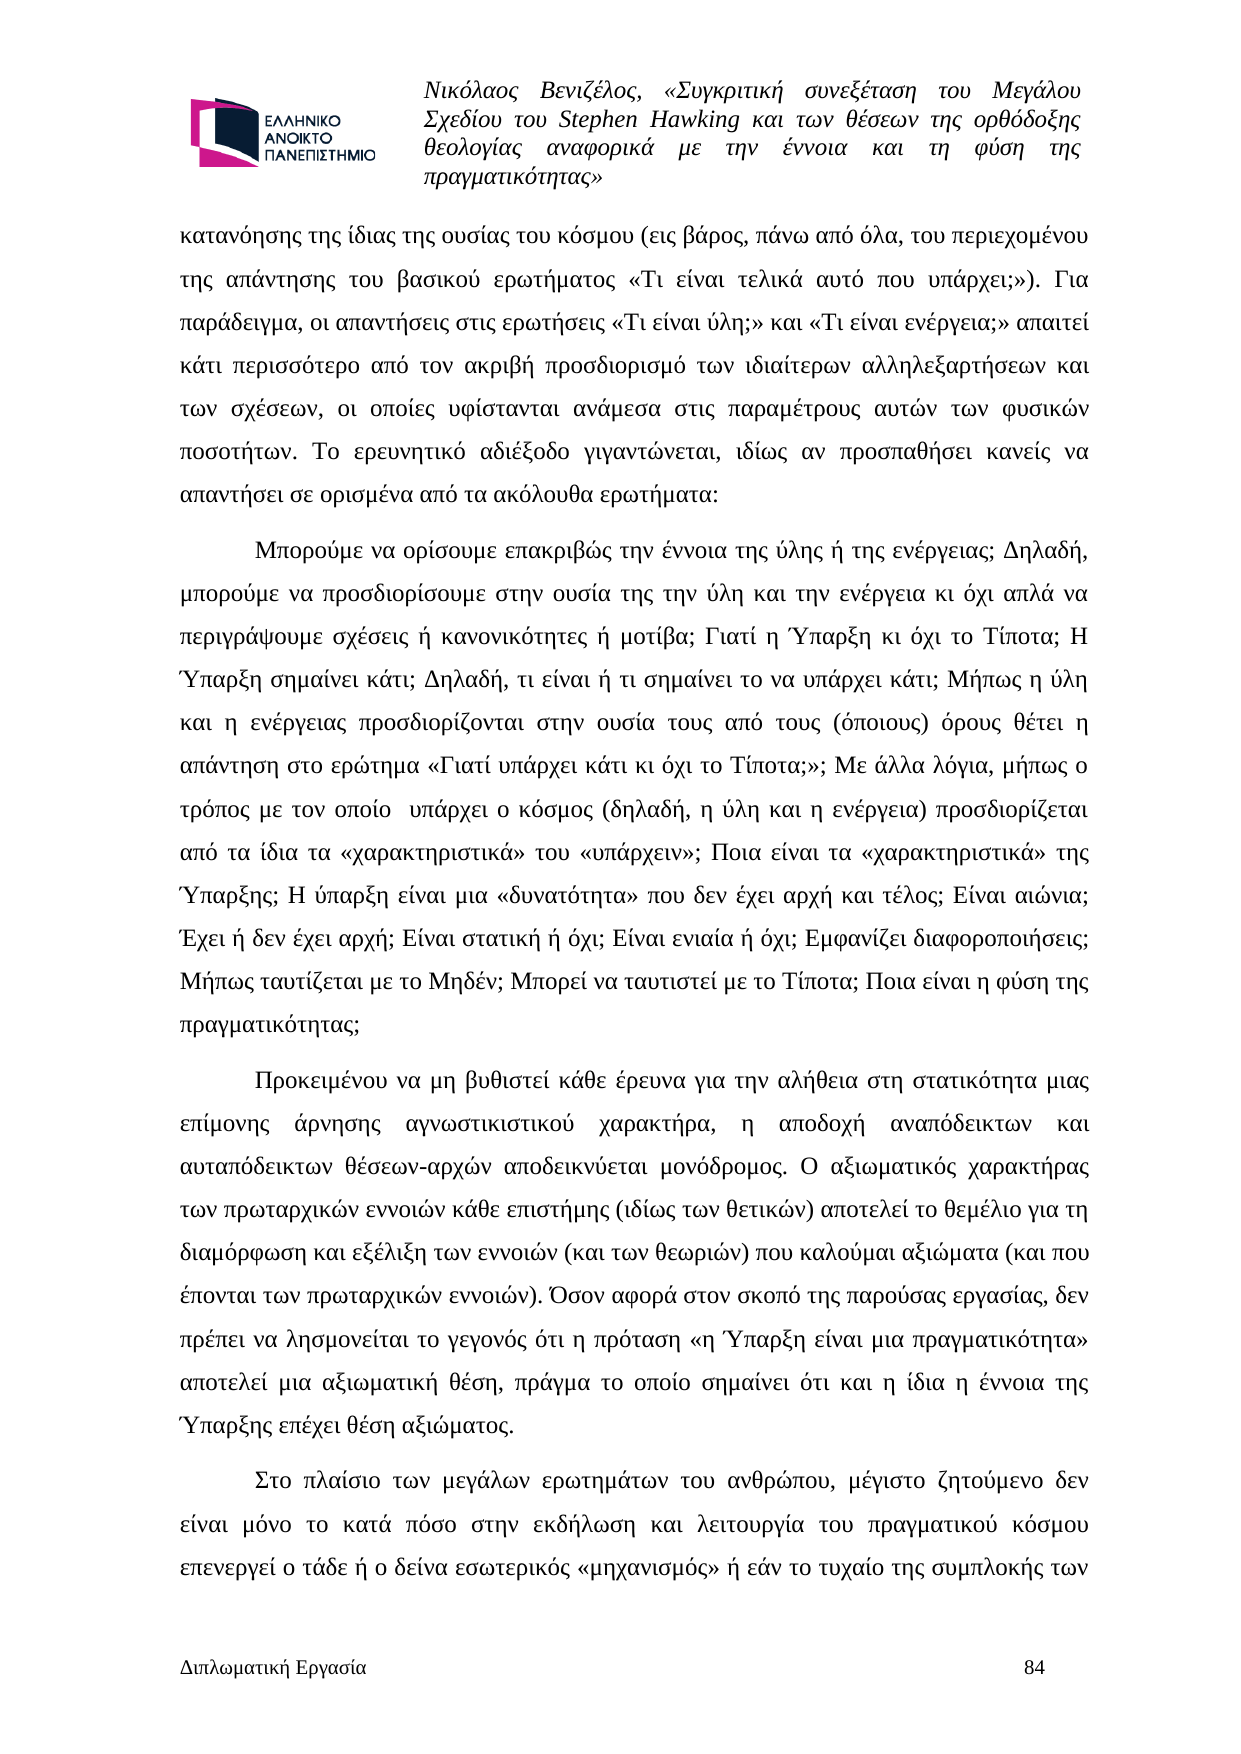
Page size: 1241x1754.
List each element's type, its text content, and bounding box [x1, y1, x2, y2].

text Μπορούμε να ορίσουμε επακριβώς την έννοια της ύλης ή της ενέργειας; Δηλαδή, μπορούμε να προσδιορίσουμε στην ουσία της την ύλη και την ενέργεια κι όχι απλά να περιγράψουμε σχέσεις ή κανονικότητες ή μοτίβα; Γιατί η Ύπαρξη κι όχι το Τίποτα; Η Ύπαρξη σημαίνει κάτι; Δηλαδή, τι είναι ή τι σημαίνει το να υπάρχει κάτι; Μήπως η ύλη και η ενέργειας προσδιορίζονται στην ουσία τους από τους (όποιους) όρους θέτει η απάντηση στο ερώτημα «Γιατί υπάρχει κάτι κι όχι το Τίποτα;»; Με άλλα λόγια, μήπως ο τρόπος με τον οποίο υπάρχει ο κόσμος (δηλαδή, η ύλη και η ενέργεια) προσδιορίζεται από τα ίδια τα «χαρακτηριστικά» του «υπάρχειν»; Ποια είναι τα «χαρακτηριστικά» της Ύπαρξης; Η ύπαρξη είναι μια «δυνατότητα» που δεν έχει αρχή και τέλος; Είναι αιώνια; Έχει ή δεν έχει αρχή; Είναι στατική ή όχι; Είναι ενιαία ή όχι; Εμφανίζει διαφοροποιήσεις; Μήπως ταυτίζεται με το Μηδέν; Μπορεί να ταυτιστεί με το Τίποτα; Ποια είναι η φύση της πραγματικότητας; [179, 535, 1090, 1038]
picture [190, 98, 376, 167]
text Προκειμένου να μη βυθιστεί κάθε έρευνα για την αλήθεια στη στατικότητα μιας επίμονης άρνησης αγνωστικιστικού χαρακτήρα, η αποδοχή αναπόδεικτων και αυταπόδεικτων θέσεων-αρχών αποδεικνύεται μονόδρομος. Ο αξιωματικός χαρακτήρας των πρωταρχικών εννοιών κάθε επιστήμης (ιδίως των θετικών) αποτελεί το θεμέλιο για τη διαμόρφωση και εξέλιξη των εννοιών (και των θεωριών) που καλούμαι αξιώματα (και που έπονται των πρωταρχικών εννοιών). Όσον αφορά στον σκοπό της παρούσας εργασίας, δεν πρέπει να λησμονείται το γεγονός ότι η πρόταση «η Ύπαρξη είναι μια πραγματικότητα» αποτελεί μια αξιωματική θέση, πράγμα το οποίο σημαίνει ότι και η ίδια η έννοια της Ύπαρξης επέχει θέση αξιώματος. [179, 1065, 1090, 1439]
